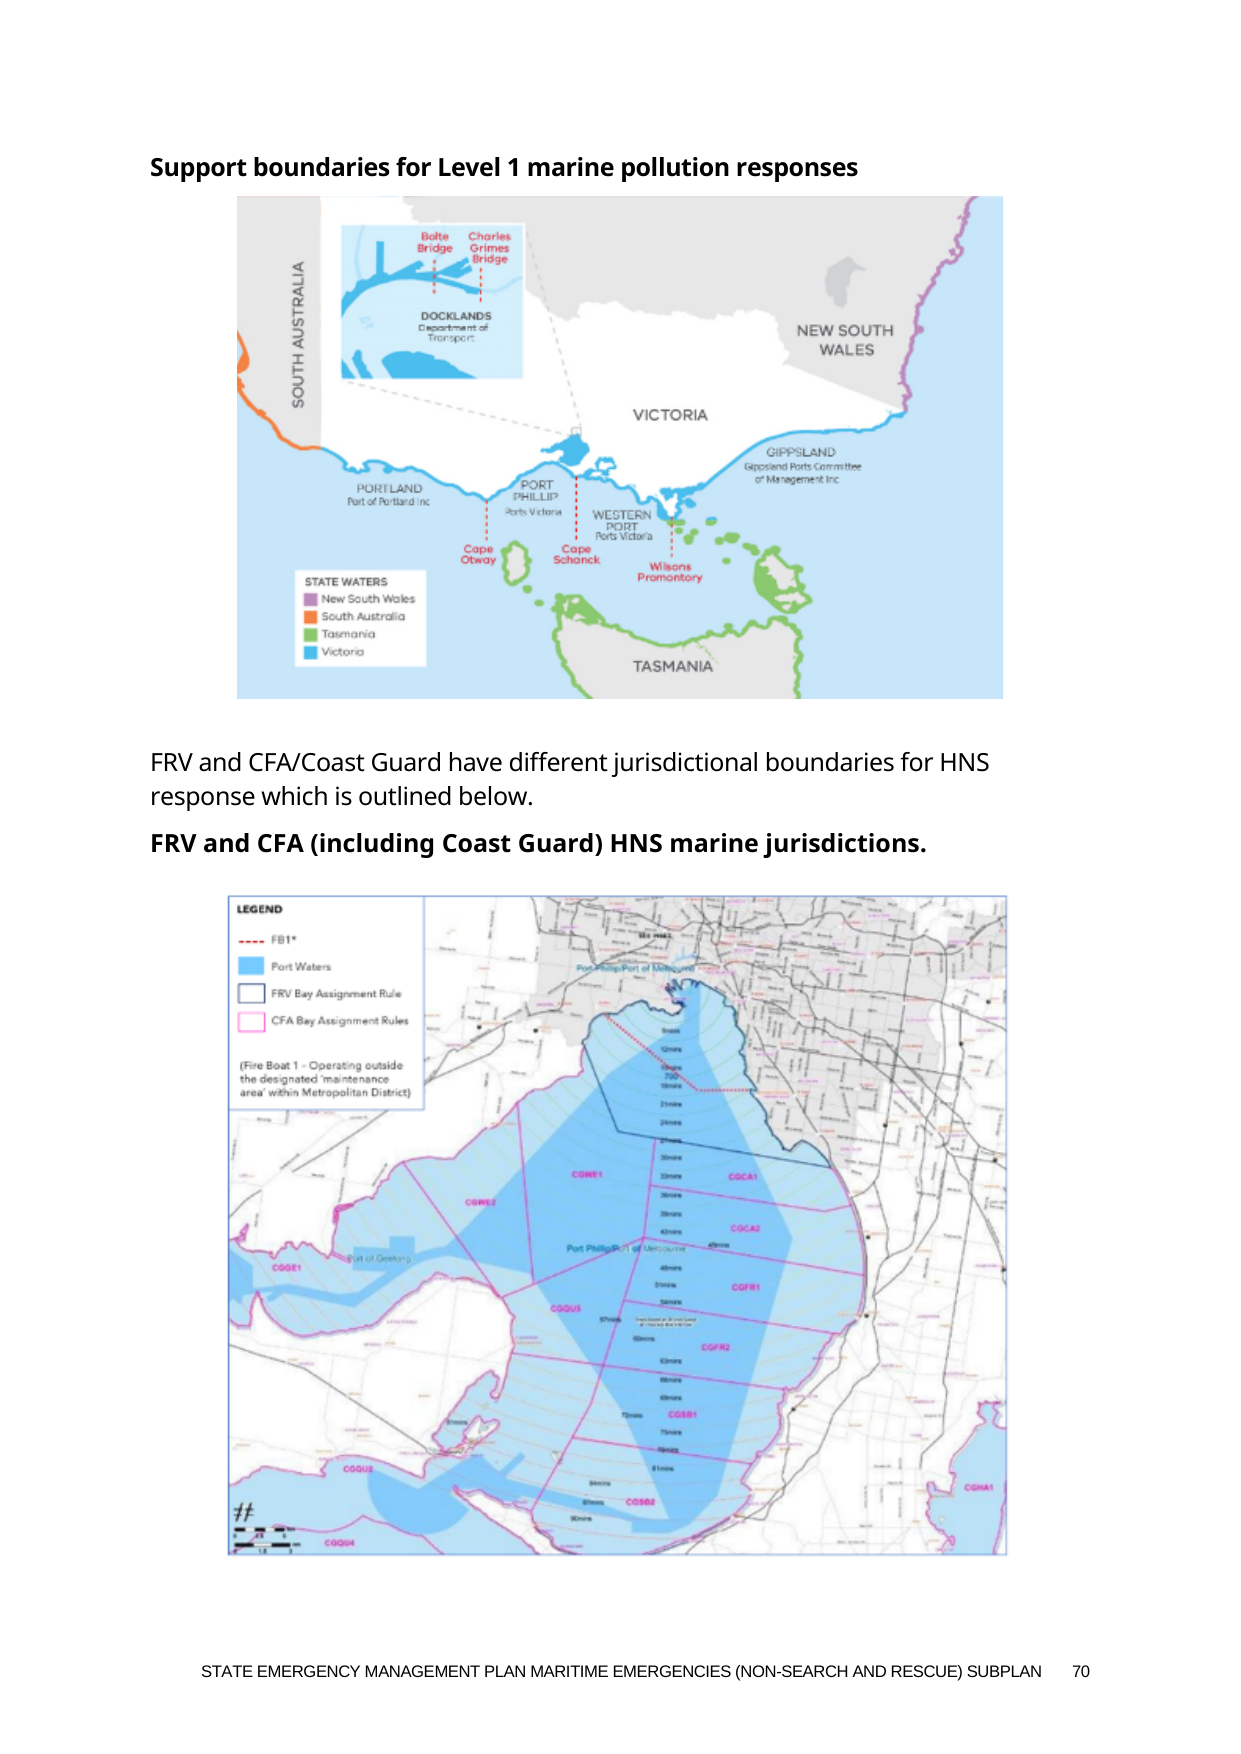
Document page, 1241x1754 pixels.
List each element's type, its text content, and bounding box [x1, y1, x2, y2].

text FRV and CFA/Coast Guard have different jurisdictional boundaries for HNS response which is outlined below. [150, 711, 1090, 813]
picture [237, 196, 1004, 699]
picture [225, 891, 1015, 1560]
text FRV and CFA (including Coast Guard) HNS marine jurisdictions. [150, 826, 1090, 859]
text Support boundaries for Level 1 marine pollution responses [150, 150, 1090, 184]
